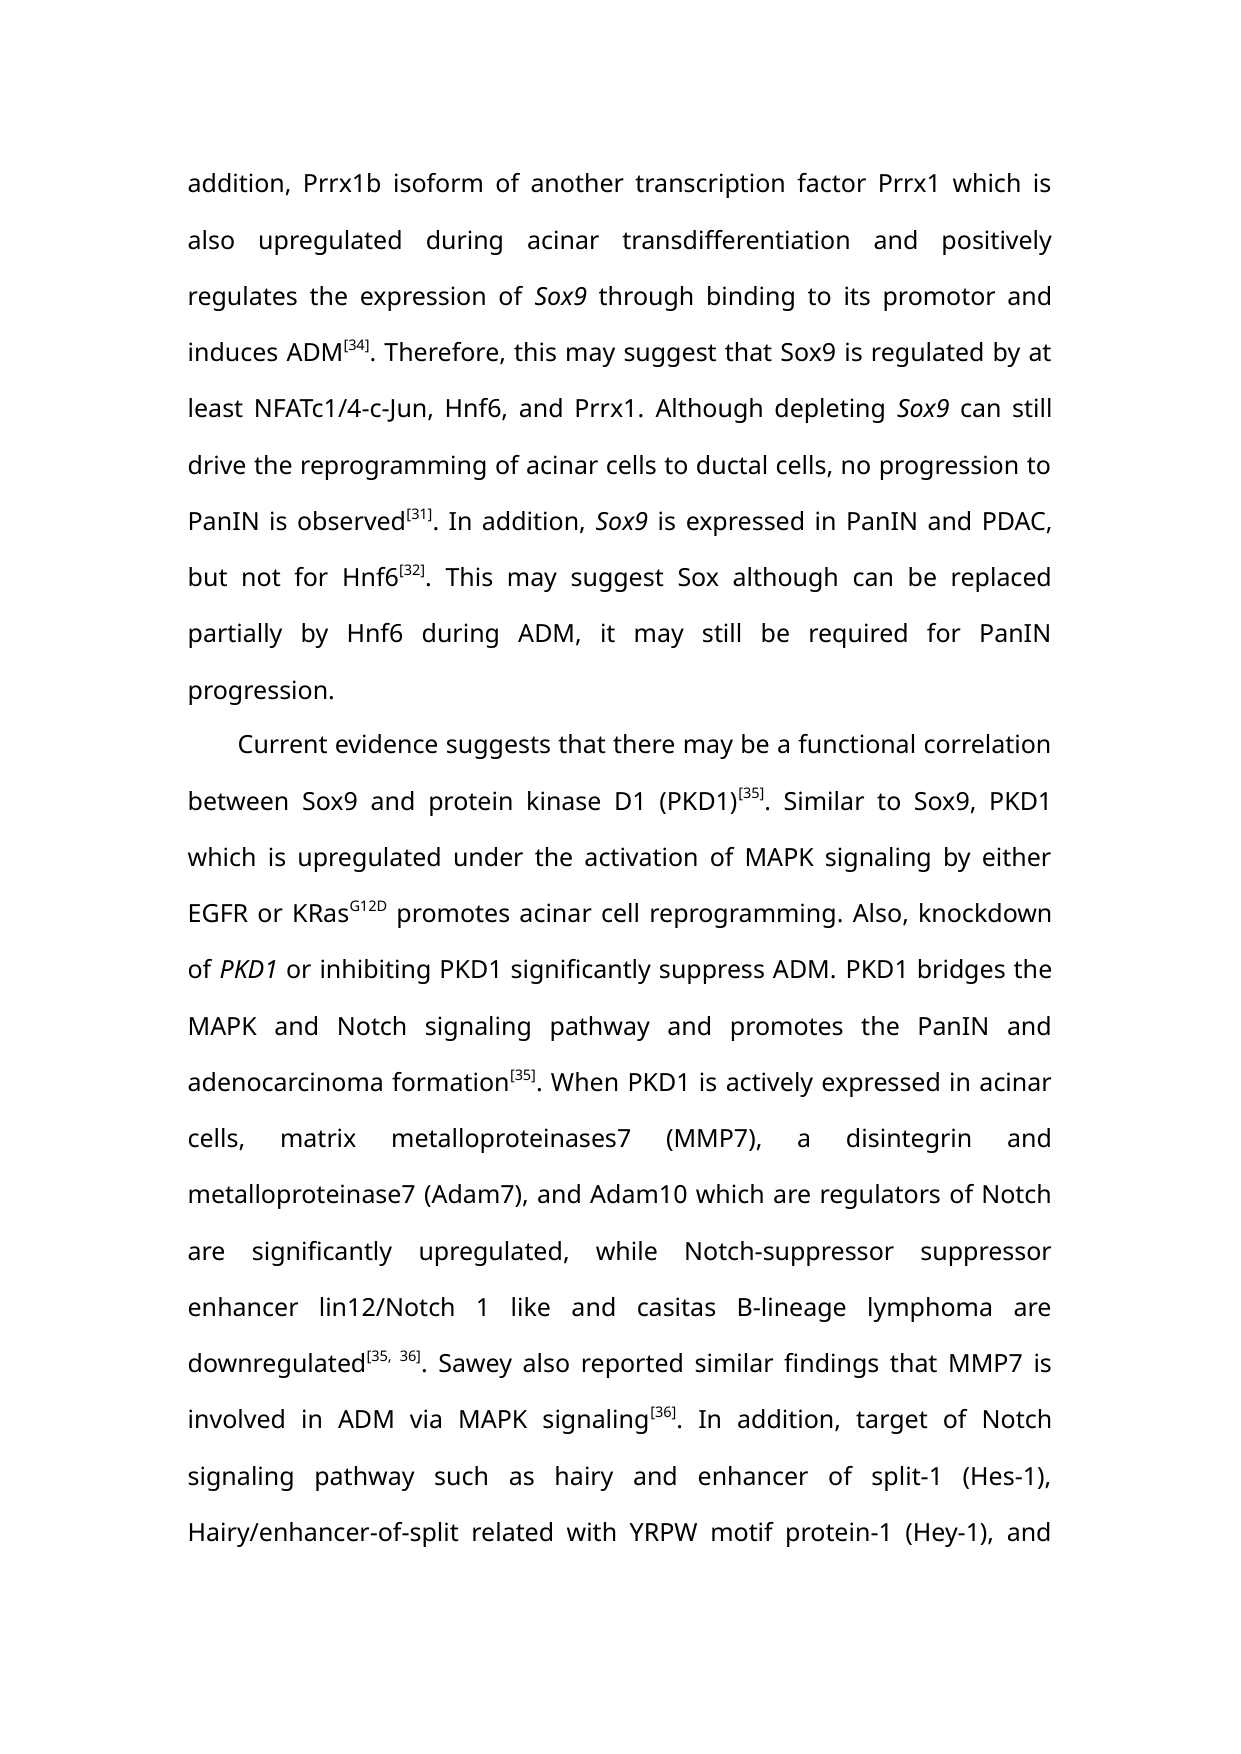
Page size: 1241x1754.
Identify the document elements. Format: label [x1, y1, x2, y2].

text [187, 164, 1053, 708]
text [187, 725, 1053, 1550]
